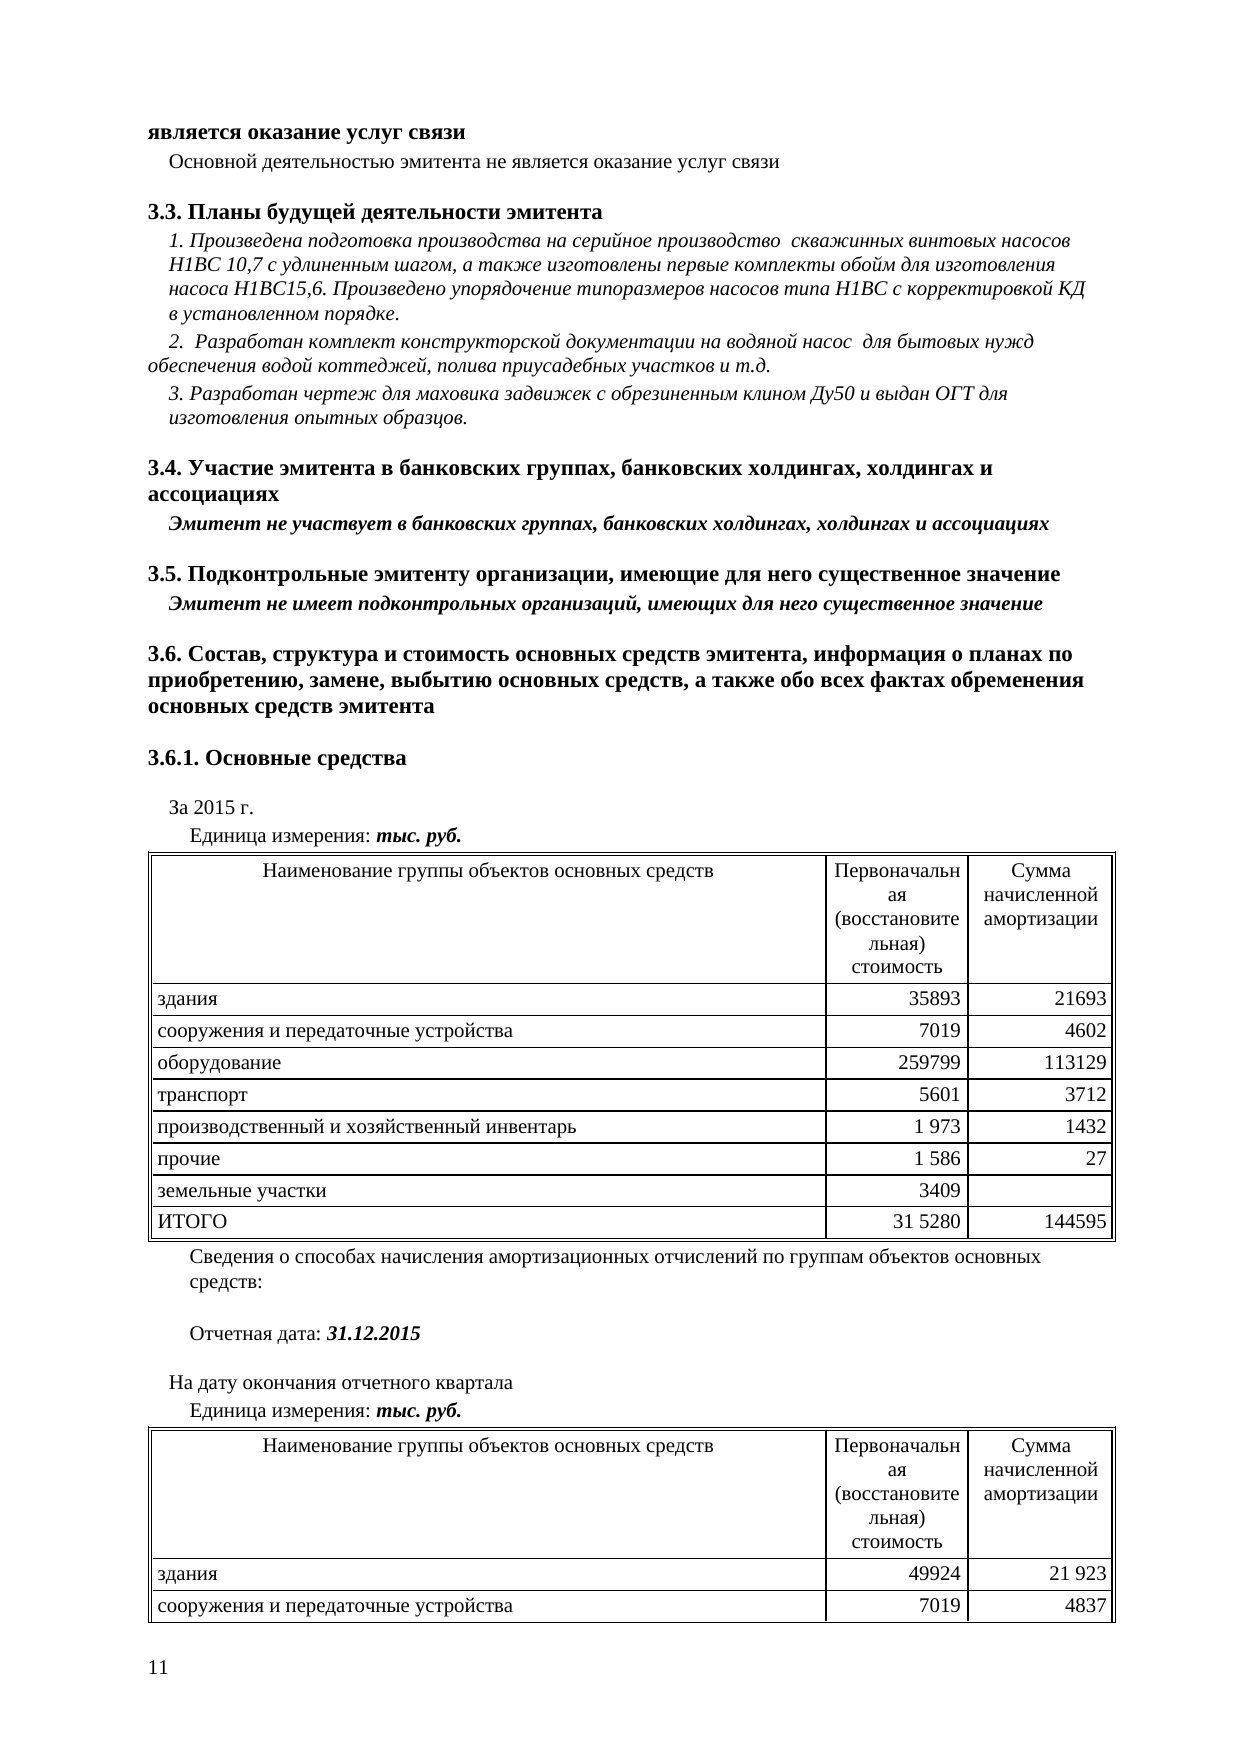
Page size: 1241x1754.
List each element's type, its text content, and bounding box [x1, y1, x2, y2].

table_cell земельные участки [152, 1175, 825, 1206]
table_cell 1 586 [827, 1144, 967, 1174]
text Отчетная дата: 31.12.2015 [189, 1321, 1092, 1345]
table_cell 35893 [827, 984, 967, 1014]
table_cell 27 [969, 1144, 1111, 1174]
table_cell 3712 [969, 1080, 1111, 1110]
table_cell 21693 [969, 984, 1111, 1014]
table_cell 259799 [827, 1048, 967, 1078]
table_cell [969, 1176, 1111, 1206]
table_cell здания [152, 984, 825, 1014]
text 1. Произведена подготовка производства на серийное производство скважинных винтовых насосов Н1ВС 10,7 с удлиненным шагом, а также изготовлены первые комплекты обойм для изготовления насоса Н1ВС15,6. Произведено упорядочение типоразмеров насосов типа Н1ВС с корректировкой КД в установленном порядке. [168, 228, 1092, 324]
table_cell ИТОГО [152, 1207, 825, 1238]
table_cell транспорт [152, 1079, 825, 1110]
table_header Сумма начисленной амортизации [969, 1431, 1111, 1558]
text Единица измерения: тыс. руб. [189, 823, 1092, 847]
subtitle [148, 118, 1092, 144]
subtitle 3.3. Планы будущей деятельности эмитента [148, 198, 1092, 224]
table_cell 4837 [969, 1591, 1111, 1621]
table_cell 49924 [827, 1559, 967, 1589]
table_cell 144595 [969, 1207, 1111, 1238]
table_cell 31 5280 [827, 1207, 967, 1238]
table_header Первоначальная (восстановительная) стоимость [827, 856, 967, 983]
text Основной деятельностью эмитента не является оказание услуг связи [168, 149, 1092, 173]
table_cell 7019 [827, 1016, 967, 1046]
table_header Сумма начисленной амортизации [969, 856, 1111, 983]
subtitle На дату окончания отчетного квартала [168, 1370, 1092, 1394]
text Эмитент не имеет подконтрольных организаций, имеющих для него существенное значение [168, 591, 1092, 614]
subtitle 3.5. Подконтрольные эмитенту организации, имеющие для него существенное значение [148, 560, 1092, 586]
table_cell 5601 [827, 1080, 967, 1110]
table_cell 3409 [827, 1176, 967, 1206]
text Сведения о способах начисления амортизационных отчислений по группам объектов основных средств: [189, 1244, 1092, 1317]
subtitle 3.6. Состав, структура и стоимость основных средств эмитента, информация о планах по приобретению, замене, выбытию основных средств, а также обо всех фактах обременения основных средств эмитента [148, 639, 1092, 719]
text Единица измерения: тыс. руб. [189, 1398, 1092, 1422]
subtitle За 2015 г. [168, 795, 1092, 819]
table_cell здания [152, 1559, 825, 1589]
table_cell 1 973 [827, 1112, 967, 1142]
table_cell 1432 [969, 1112, 1111, 1142]
table_header Первоначальная (восстановительная) стоимость [827, 1431, 967, 1558]
text Эмитент не участвует в банковских группах, банковских холдингах, холдингах и ассоциациях [168, 511, 1092, 535]
subtitle 3.6.1. Основные средства [148, 744, 1092, 770]
table_cell сооружения и передаточные устройства [152, 1591, 825, 1621]
table_cell сооружения и передаточные устройства [152, 1016, 825, 1046]
table_cell 113129 [969, 1048, 1111, 1078]
table_header Наименование группы объектов основных средств [152, 856, 825, 983]
table_cell 7019 [827, 1591, 967, 1621]
table_cell 4602 [969, 1016, 1111, 1046]
text 2. Разработан комплект конструкторской документации на водяной насос для бытовых нужд обеспечения водой коттеджей, полива приусадебных участков и т.д. [148, 329, 1092, 377]
table_cell оборудование [152, 1048, 825, 1078]
text 3. Разработан чертеж для маховика задвижек с обрезиненным клином Ду50 и выдан ОГТ для изготовления опытных образцов. [168, 381, 1092, 429]
table_cell 21 923 [969, 1559, 1111, 1589]
table_cell прочие [152, 1143, 825, 1174]
table_header Наименование группы объектов основных средств [152, 1431, 825, 1558]
subtitle 3.4. Участие эмитента в банковских группах, банковских холдингах, холдингах и ассоциациях [148, 454, 1092, 507]
table_cell производственный и хозяйственный инвентарь [152, 1111, 825, 1142]
